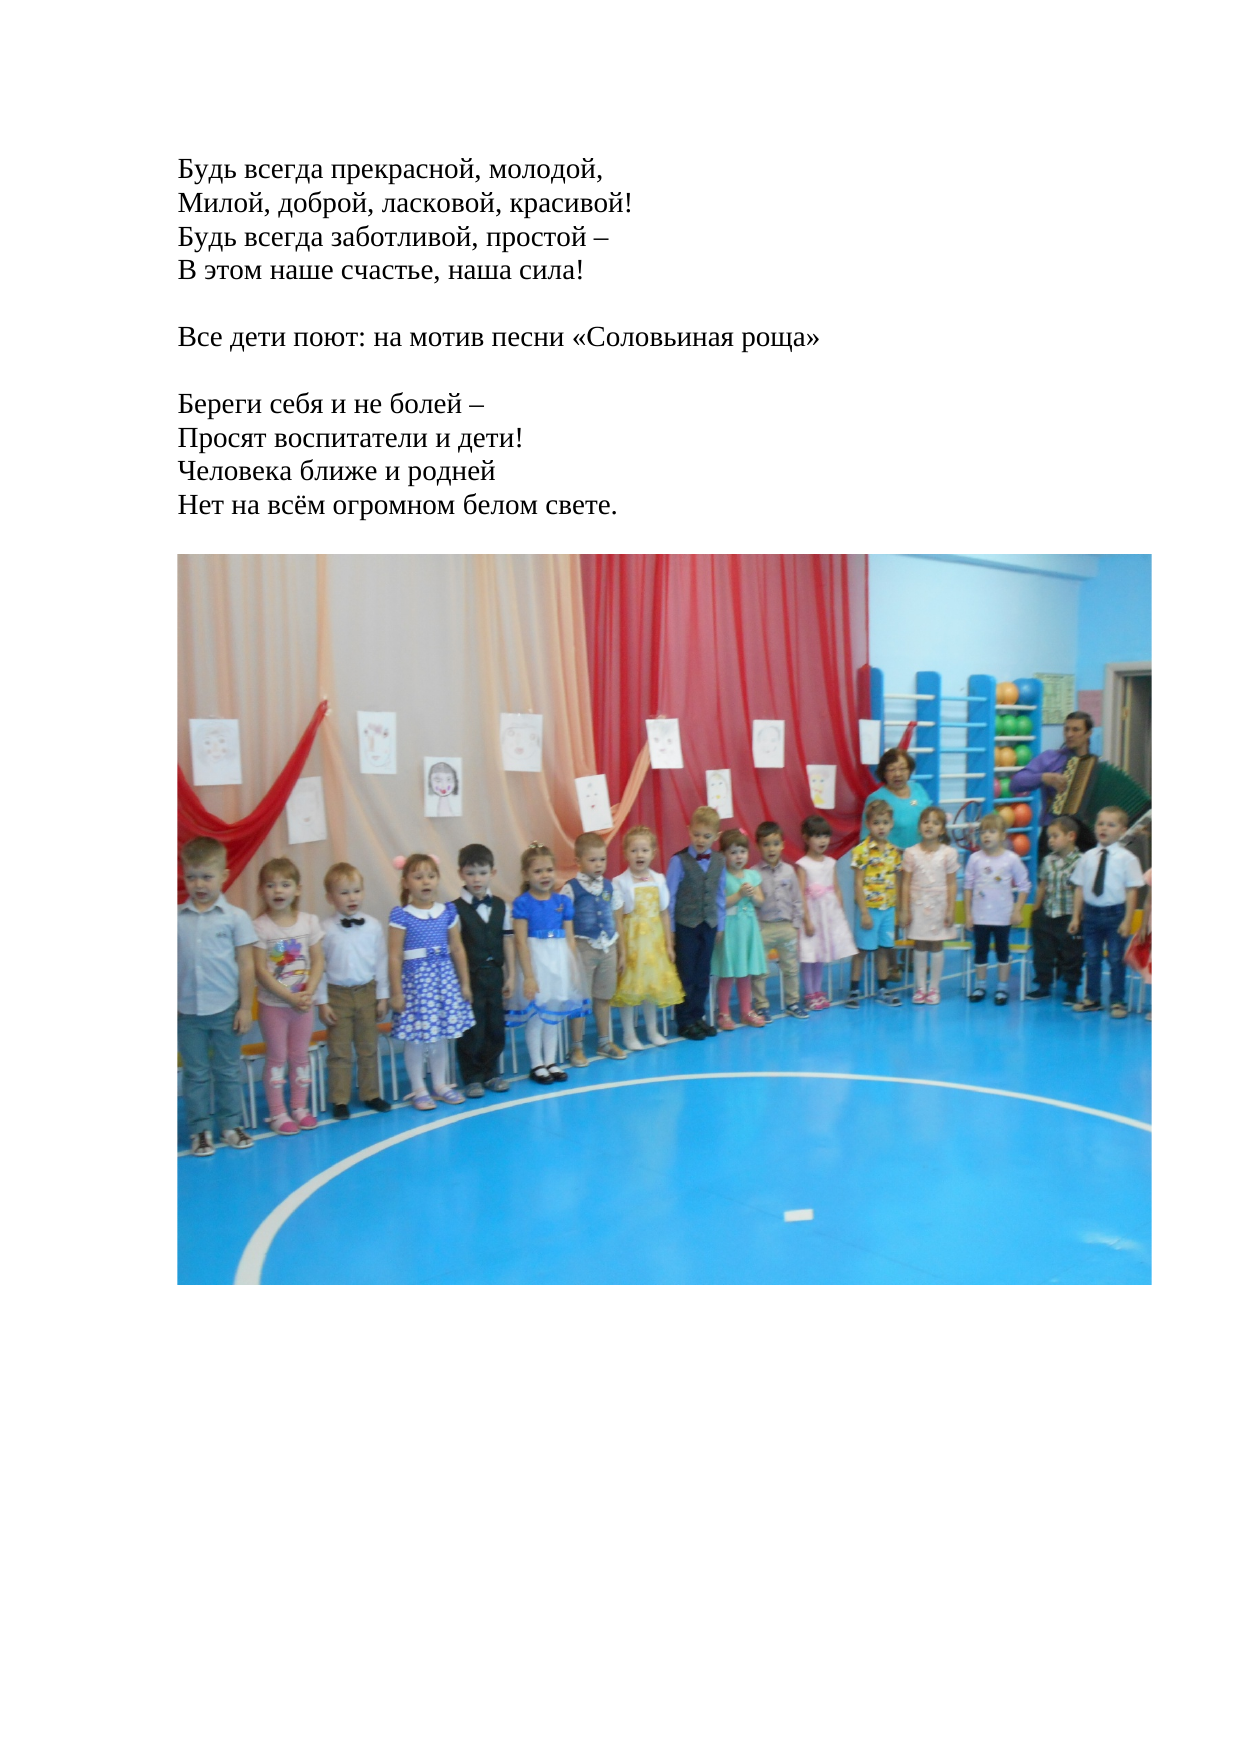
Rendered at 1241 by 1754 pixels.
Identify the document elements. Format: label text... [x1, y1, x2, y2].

text Будь всегда заботливой, простой – [177, 219, 1152, 252]
text Просят воспитатели и дети! [177, 420, 1152, 453]
text Милой, доброй, ласковой, красивой! [177, 185, 1152, 219]
text Береги себя и не болей – [177, 386, 1152, 420]
picture [177, 554, 1152, 1285]
text Нет на всём огромном белом свете. [177, 487, 1152, 521]
text Все дети поют: на мотив песни «Соловьиная роща» [177, 319, 1152, 353]
text Человека ближе и родней [177, 453, 1152, 487]
text В этом наше счастье, наша сила! [177, 252, 1152, 286]
text Будь всегда прекрасной, молодой, [177, 152, 1152, 185]
